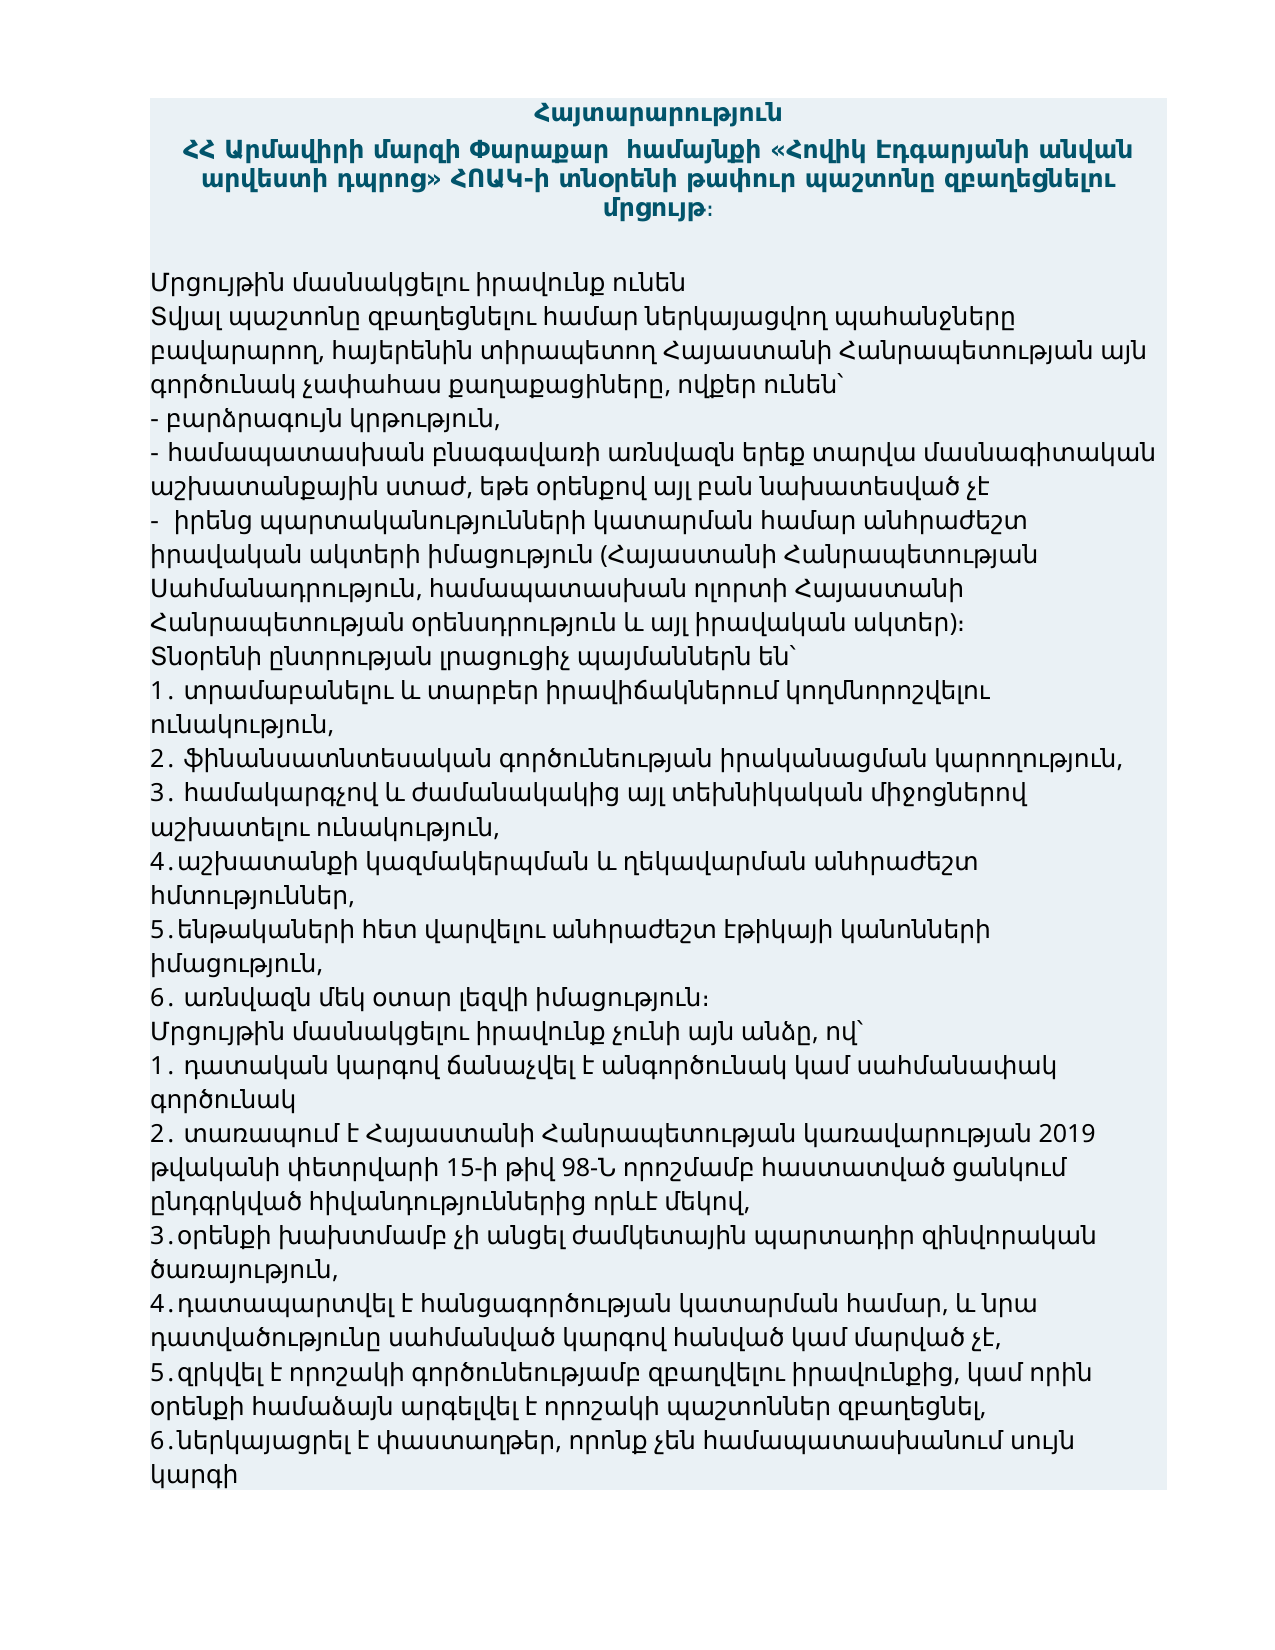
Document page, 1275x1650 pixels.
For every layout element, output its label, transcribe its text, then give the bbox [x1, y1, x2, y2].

subtitle Հայտարարություն [150, 98, 1167, 127]
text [150, 230, 1167, 1490]
subtitle ՀՀ Արմավիրի մարզի Փարաքար համայնքի «Հովիկ Էդգարյանի անվան արվեստի դպրոց» ՀՈԱԿ-ի տնօրենի թափուր պաշտոնը զբաղեցնելու մրցույթ։ [150, 135, 1167, 222]
